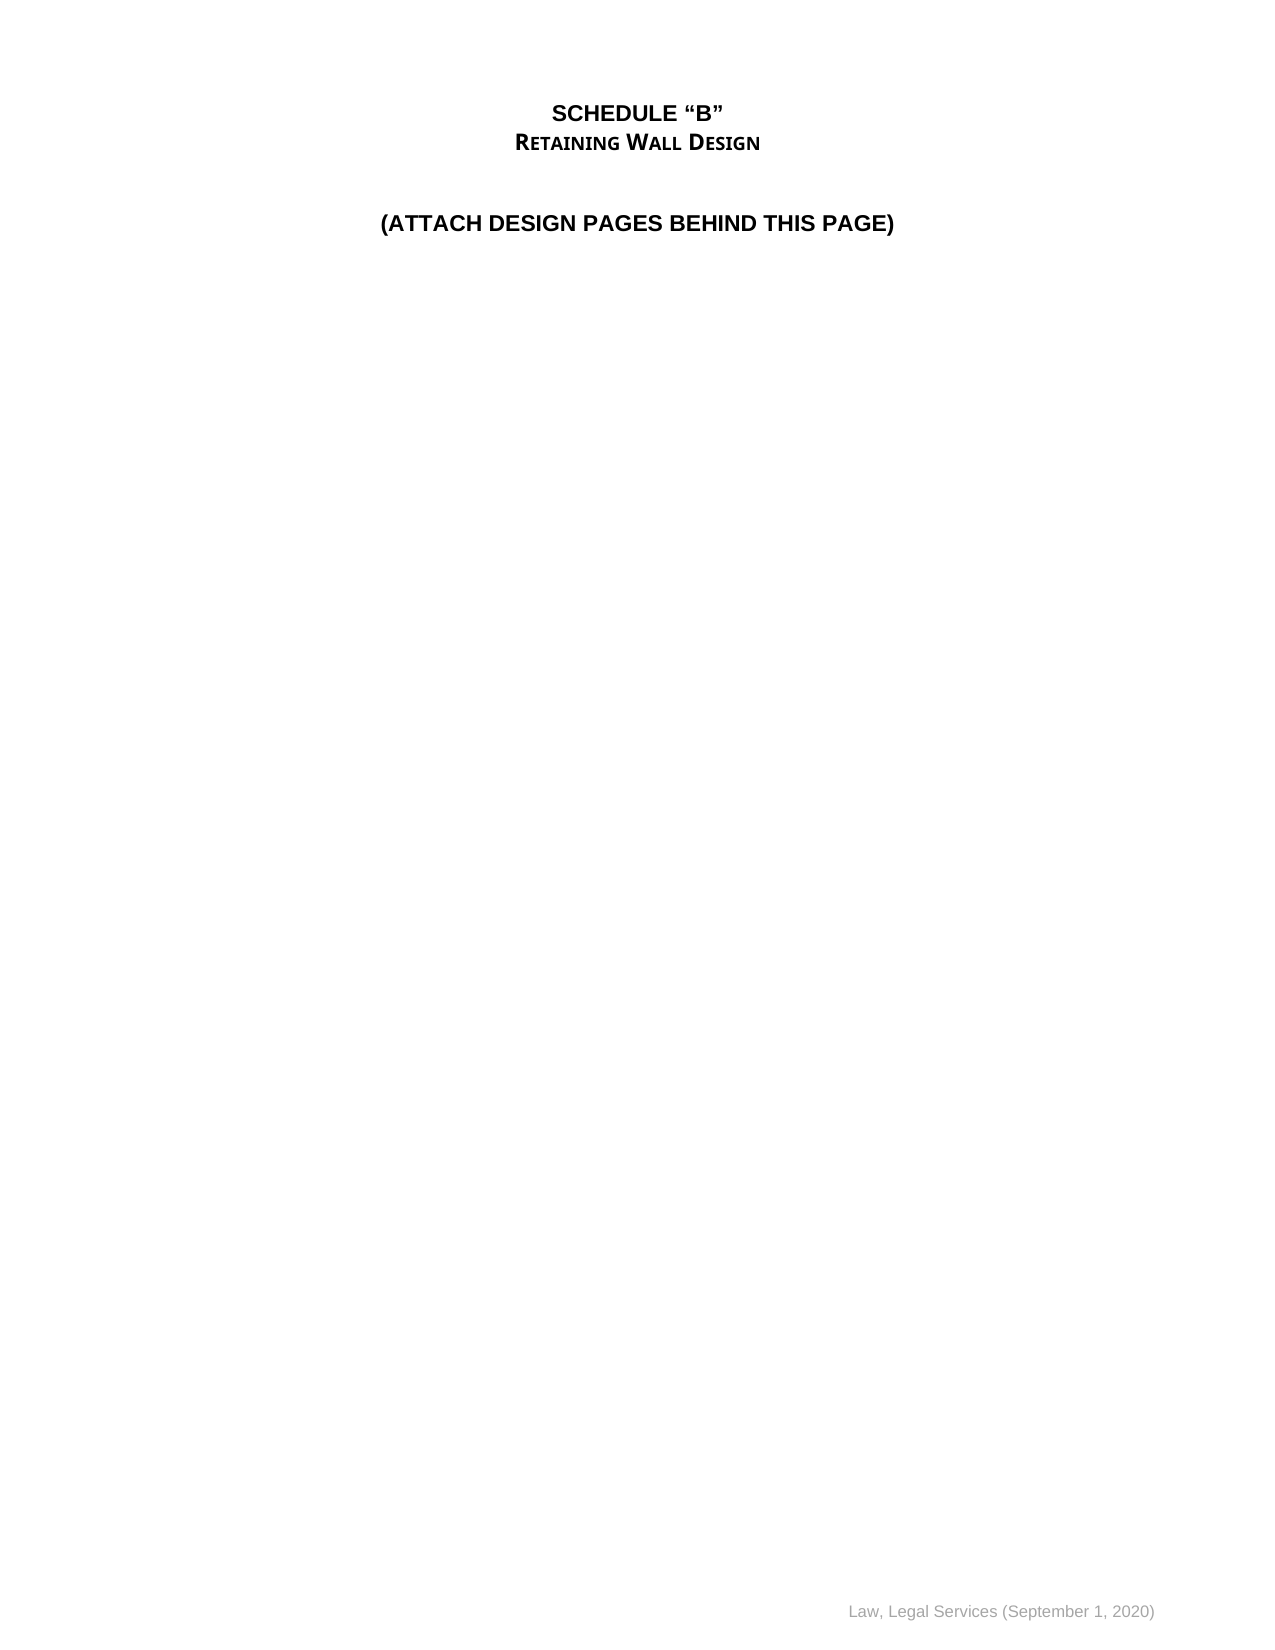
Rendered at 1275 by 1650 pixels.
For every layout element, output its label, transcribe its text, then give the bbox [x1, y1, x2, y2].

text Retaining Wall Design [120, 126, 1155, 157]
text (ATTACH DESIGN PAGES BEHIND THIS PAGE) [120, 210, 1155, 236]
text SCHEDULE “B” [120, 99, 1155, 126]
